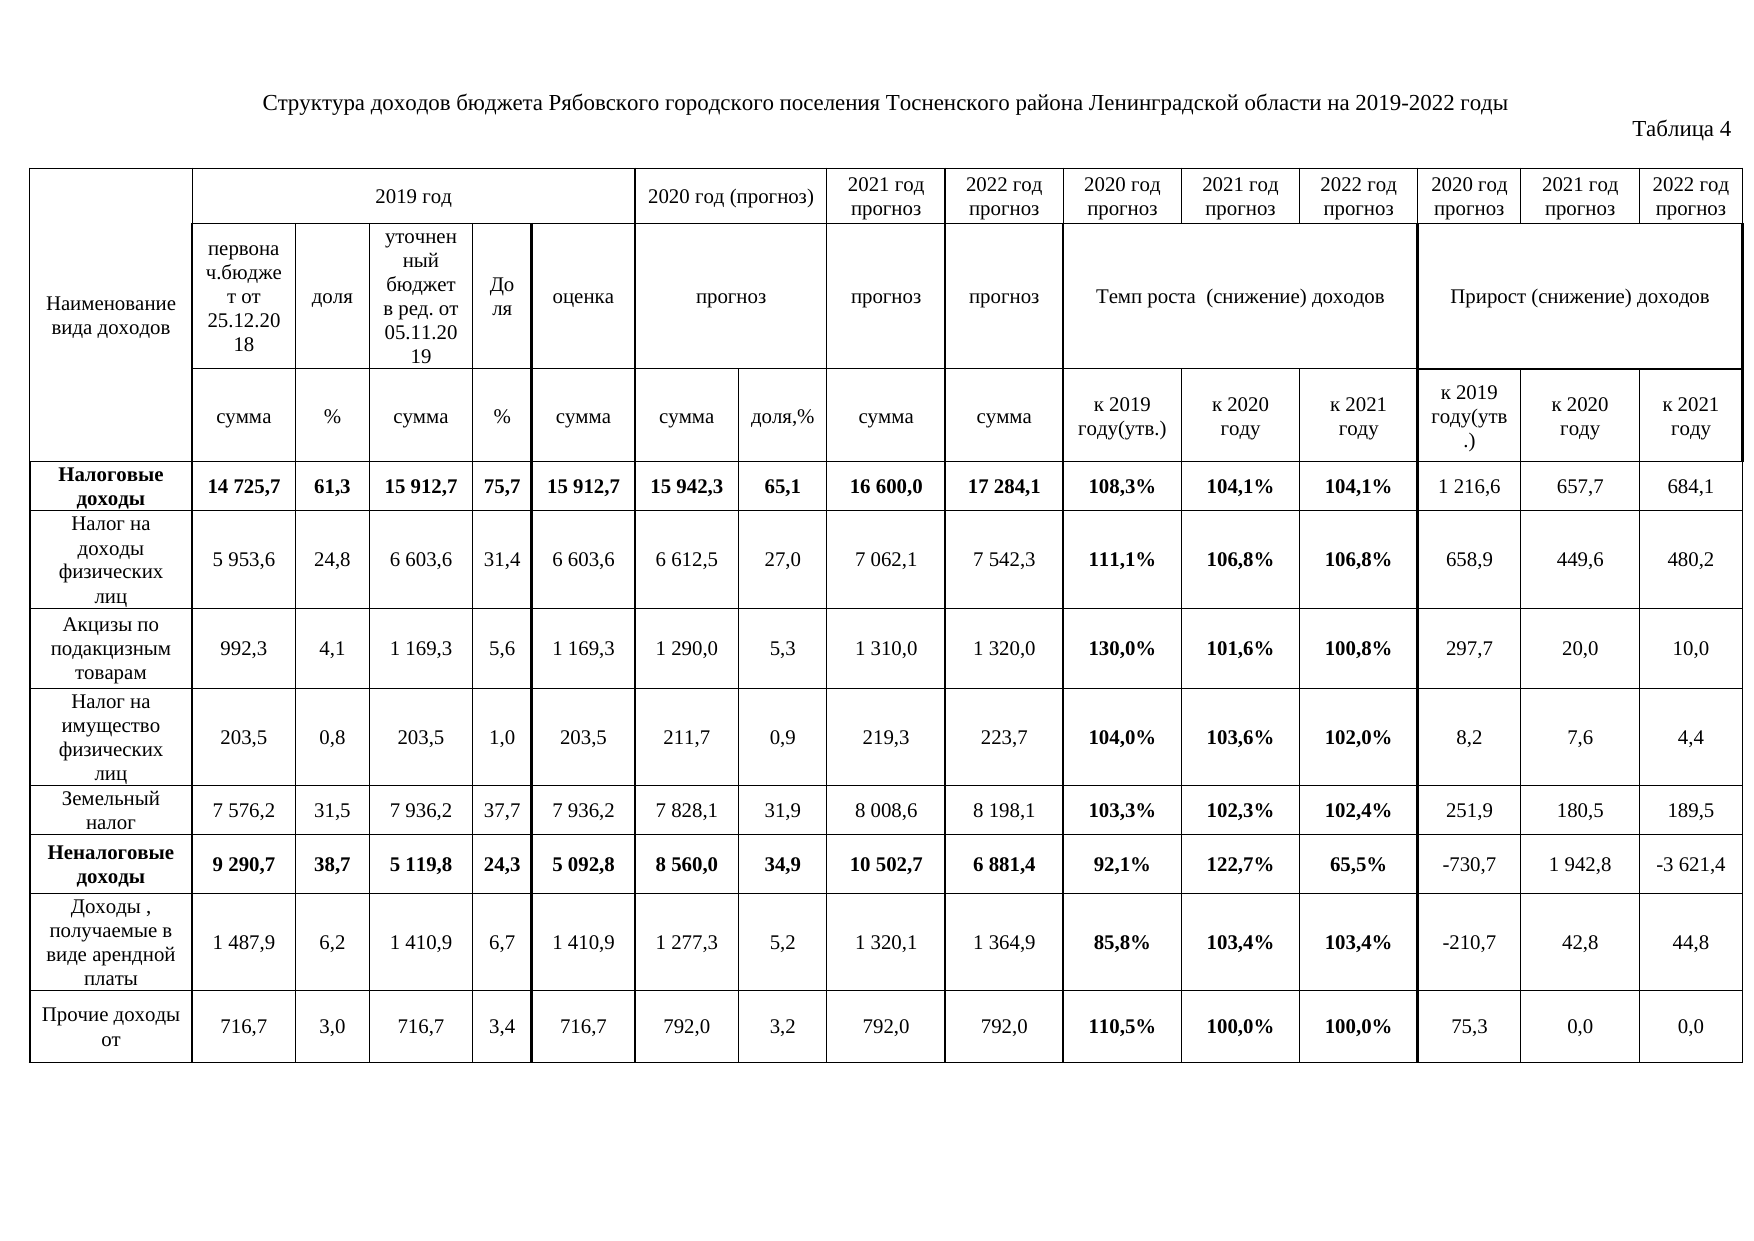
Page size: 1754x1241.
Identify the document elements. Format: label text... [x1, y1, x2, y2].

table_cell 5 092,8 [533, 835, 634, 893]
table_cell -210,7 [1419, 894, 1520, 990]
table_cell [31, 991, 191, 1062]
table_cell 6 603,6 [533, 511, 634, 608]
table_cell 203,5 [370, 689, 472, 785]
table_cell 103,3% [1064, 786, 1181, 834]
table_cell 7,6 [1521, 689, 1639, 785]
table_cell 15 912,7 [533, 462, 634, 510]
table_cell 100,8% [1300, 609, 1416, 688]
table_cell 716,7 [193, 991, 295, 1062]
table_cell 37,7 [473, 786, 530, 834]
table_cell 65,1 [739, 462, 826, 510]
table_cell 17 284,1 [946, 462, 1062, 510]
table_cell 15 912,7 [370, 462, 472, 510]
table_cell Доходы , получаемые в виде арендной платы [31, 894, 191, 990]
table_cell 189,5 [1640, 786, 1742, 834]
table_cell Земельный налог [31, 786, 191, 834]
table_cell 716,7 [533, 991, 634, 1062]
table_cell 27,0 [739, 511, 826, 608]
table_cell 203,5 [193, 689, 295, 785]
table_cell 5,6 [473, 609, 530, 688]
table_cell 7 828,1 [636, 786, 738, 834]
table_cell 5 953,6 [193, 511, 295, 608]
table_cell 1 169,3 [370, 609, 472, 688]
table_cell До ля [473, 224, 530, 368]
table_cell 3,0 [296, 991, 369, 1062]
table_cell доля,% [739, 369, 826, 461]
table_cell 7 936,2 [533, 786, 634, 834]
table_cell 31,5 [296, 786, 369, 834]
table_cell 251,9 [1419, 786, 1520, 834]
table_cell 0,0 [1640, 991, 1742, 1062]
table_cell 203,5 [533, 689, 634, 785]
table_cell 0,9 [739, 689, 826, 785]
table_cell 110,5% [1064, 991, 1181, 1062]
table_cell сумма [370, 369, 472, 461]
table_cell к 2021 году [1640, 370, 1741, 461]
table_cell 103,4% [1300, 894, 1416, 990]
table_cell 3,4 [473, 991, 530, 1062]
table_cell прогноз [636, 224, 826, 368]
table_cell 1 487,9 [193, 894, 295, 990]
table_cell 449,6 [1521, 511, 1639, 608]
table_cell 8,2 [1419, 689, 1520, 785]
table_cell 223,7 [946, 689, 1062, 785]
table_cell 5 119,8 [370, 835, 472, 893]
table_cell 103,6% [1182, 689, 1299, 785]
table_cell 31,4 [473, 511, 530, 608]
table_header Структура доходов бюджета Рябовского городского поселения Тосненского района Ленинградской области на 2019-2022 годы Таблица 4 [30, 89, 1742, 168]
table_cell 5,2 [739, 894, 826, 990]
table_cell 31,9 [739, 786, 826, 834]
table_cell 7 542,3 [946, 511, 1062, 608]
table_cell 6 612,5 [636, 511, 738, 608]
table_cell 1 216,6 [1419, 462, 1520, 510]
table_cell 15 942,3 [636, 462, 738, 510]
table_cell 180,5 [1521, 786, 1639, 834]
table_cell 2022 год прогноз [1300, 169, 1417, 223]
table_cell сумма [636, 369, 738, 461]
table_cell 2021 год прогноз [827, 169, 944, 223]
table_cell 1,0 [473, 689, 530, 785]
table_cell к 2019 году(утв.) [1419, 370, 1520, 461]
table_cell -730,7 [1419, 835, 1520, 893]
table_cell 44,8 [1640, 894, 1742, 990]
table_cell 85,8% [1064, 894, 1181, 990]
table_cell 24,8 [296, 511, 369, 608]
table_cell 792,0 [946, 991, 1062, 1062]
table_cell Темп роста (снижение) доходов [1064, 224, 1416, 368]
table_cell 4,1 [296, 609, 369, 688]
table_cell 5,3 [739, 609, 826, 688]
table_cell 61,3 [296, 462, 369, 510]
table_cell 101,6% [1182, 609, 1299, 688]
table_cell оценка [533, 224, 634, 368]
table_cell 34,9 [739, 835, 826, 893]
table_cell 42,8 [1521, 894, 1639, 990]
table_cell 0,8 [296, 689, 369, 785]
table_cell 6 881,4 [946, 835, 1062, 893]
table_cell 100,0% [1300, 991, 1416, 1062]
table_cell прогноз [827, 224, 944, 368]
table_cell 1 277,3 [636, 894, 738, 990]
table_cell 100,0% [1182, 991, 1299, 1062]
table_cell -3 621,4 [1640, 835, 1742, 893]
table_cell 6,2 [296, 894, 369, 990]
table_cell 6,7 [473, 894, 530, 990]
table_cell 1 410,9 [533, 894, 634, 990]
table_cell 10,0 [1640, 609, 1742, 688]
table_cell 16 600,0 [827, 462, 944, 510]
table_cell 1 169,3 [533, 609, 634, 688]
table_cell 1 290,0 [636, 609, 738, 688]
table_cell 106,8% [1182, 511, 1299, 608]
table_cell 992,3 [193, 609, 295, 688]
table_cell к 2021 году [1300, 369, 1416, 461]
table_cell 122,7% [1182, 835, 1299, 893]
table_cell 2021 год прогноз [1521, 169, 1639, 223]
table_cell доля [296, 224, 369, 368]
table_cell 792,0 [827, 991, 944, 1062]
table_cell 75,7 [473, 462, 530, 510]
table_cell 658,9 [1419, 511, 1520, 608]
table_cell 1 942,8 [1521, 835, 1639, 893]
table_cell 24,3 [473, 835, 530, 893]
table_cell 1 364,9 [946, 894, 1062, 990]
table_cell 8 198,1 [946, 786, 1062, 834]
table_cell сумма [533, 369, 634, 461]
table_cell Акцизы по подакцизным товарам [31, 609, 191, 688]
table_cell 111,1% [1064, 511, 1181, 608]
table_cell 0,0 [1521, 991, 1639, 1062]
table_cell 219,3 [827, 689, 944, 785]
table_cell 10 502,7 [827, 835, 944, 893]
table_cell Налог на доходы физических лиц [31, 511, 191, 608]
table_cell 1 320,0 [946, 609, 1062, 688]
table_cell 480,2 [1640, 511, 1742, 608]
table_cell 104,0% [1064, 689, 1181, 785]
table_cell Налог на имущество физических лиц [31, 689, 191, 785]
table_cell к 2020 году [1521, 370, 1639, 461]
table_cell % [296, 369, 369, 461]
table_cell 1 410,9 [370, 894, 472, 990]
table_cell 104,1% [1300, 462, 1416, 510]
table_cell 65,5% [1300, 835, 1416, 893]
table_cell 6 603,6 [370, 511, 472, 608]
table_cell 3,2 [739, 991, 826, 1062]
table_cell 2020 год прогноз [1064, 169, 1181, 223]
table_cell 2022 год прогноз [1640, 169, 1742, 223]
table_cell сумма [946, 369, 1062, 461]
table_cell 108,3% [1064, 462, 1181, 510]
table_cell % [473, 369, 530, 461]
table_cell 102,0% [1300, 689, 1416, 785]
table_cell 130,0% [1064, 609, 1181, 688]
table_cell первонач.бюджет от 25.12.2018 [193, 224, 295, 368]
table_cell 20,0 [1521, 609, 1639, 688]
table_cell 9 290,7 [193, 835, 295, 893]
table_cell 297,7 [1419, 609, 1520, 688]
table_cell 684,1 [1640, 462, 1742, 510]
table_cell к 2019 году(утв.) [1064, 369, 1181, 461]
table_cell Неналоговые доходы [31, 835, 191, 893]
table_cell 14 725,7 [193, 462, 295, 510]
table_cell 38,7 [296, 835, 369, 893]
table_cell 2020 год прогноз [1418, 169, 1520, 223]
table_cell прогноз [946, 224, 1062, 368]
table_cell 92,1% [1064, 835, 1181, 893]
table_cell сумма [827, 369, 944, 461]
table_cell 2019 год [193, 169, 634, 223]
table_cell к 2020 году [1182, 369, 1299, 461]
table_cell 716,7 [370, 991, 472, 1062]
table_cell 8 008,6 [827, 786, 944, 834]
table_cell 2021 год прогноз [1182, 169, 1299, 223]
table_cell 102,4% [1300, 786, 1416, 834]
table_cell 211,7 [636, 689, 738, 785]
table_cell Прирост (снижение) доходов [1419, 224, 1741, 368]
table_cell 4,4 [1640, 689, 1742, 785]
table_cell сумма [193, 369, 295, 461]
table_cell 1 320,1 [827, 894, 944, 990]
table_cell 7 936,2 [370, 786, 472, 834]
table_cell Наименование вида доходов [30, 169, 192, 461]
table_cell 102,3% [1182, 786, 1299, 834]
table_cell 7 576,2 [193, 786, 295, 834]
table_cell 103,4% [1182, 894, 1299, 990]
table_cell 1 310,0 [827, 609, 944, 688]
table_cell 2020 год (прогноз) [636, 169, 826, 223]
table_cell 8 560,0 [636, 835, 738, 893]
table_cell 106,8% [1300, 511, 1416, 608]
table_cell 7 062,1 [827, 511, 944, 608]
table_cell 2022 год прогноз [946, 169, 1063, 223]
table_cell 104,1% [1182, 462, 1299, 510]
table_cell 75,3 [1419, 991, 1520, 1062]
table_cell уточненный бюджет в ред. от 05.11.2019 [370, 224, 472, 368]
table_cell 657,7 [1521, 462, 1639, 510]
table_cell 792,0 [636, 991, 738, 1062]
table_cell Налоговые доходы [31, 462, 191, 510]
